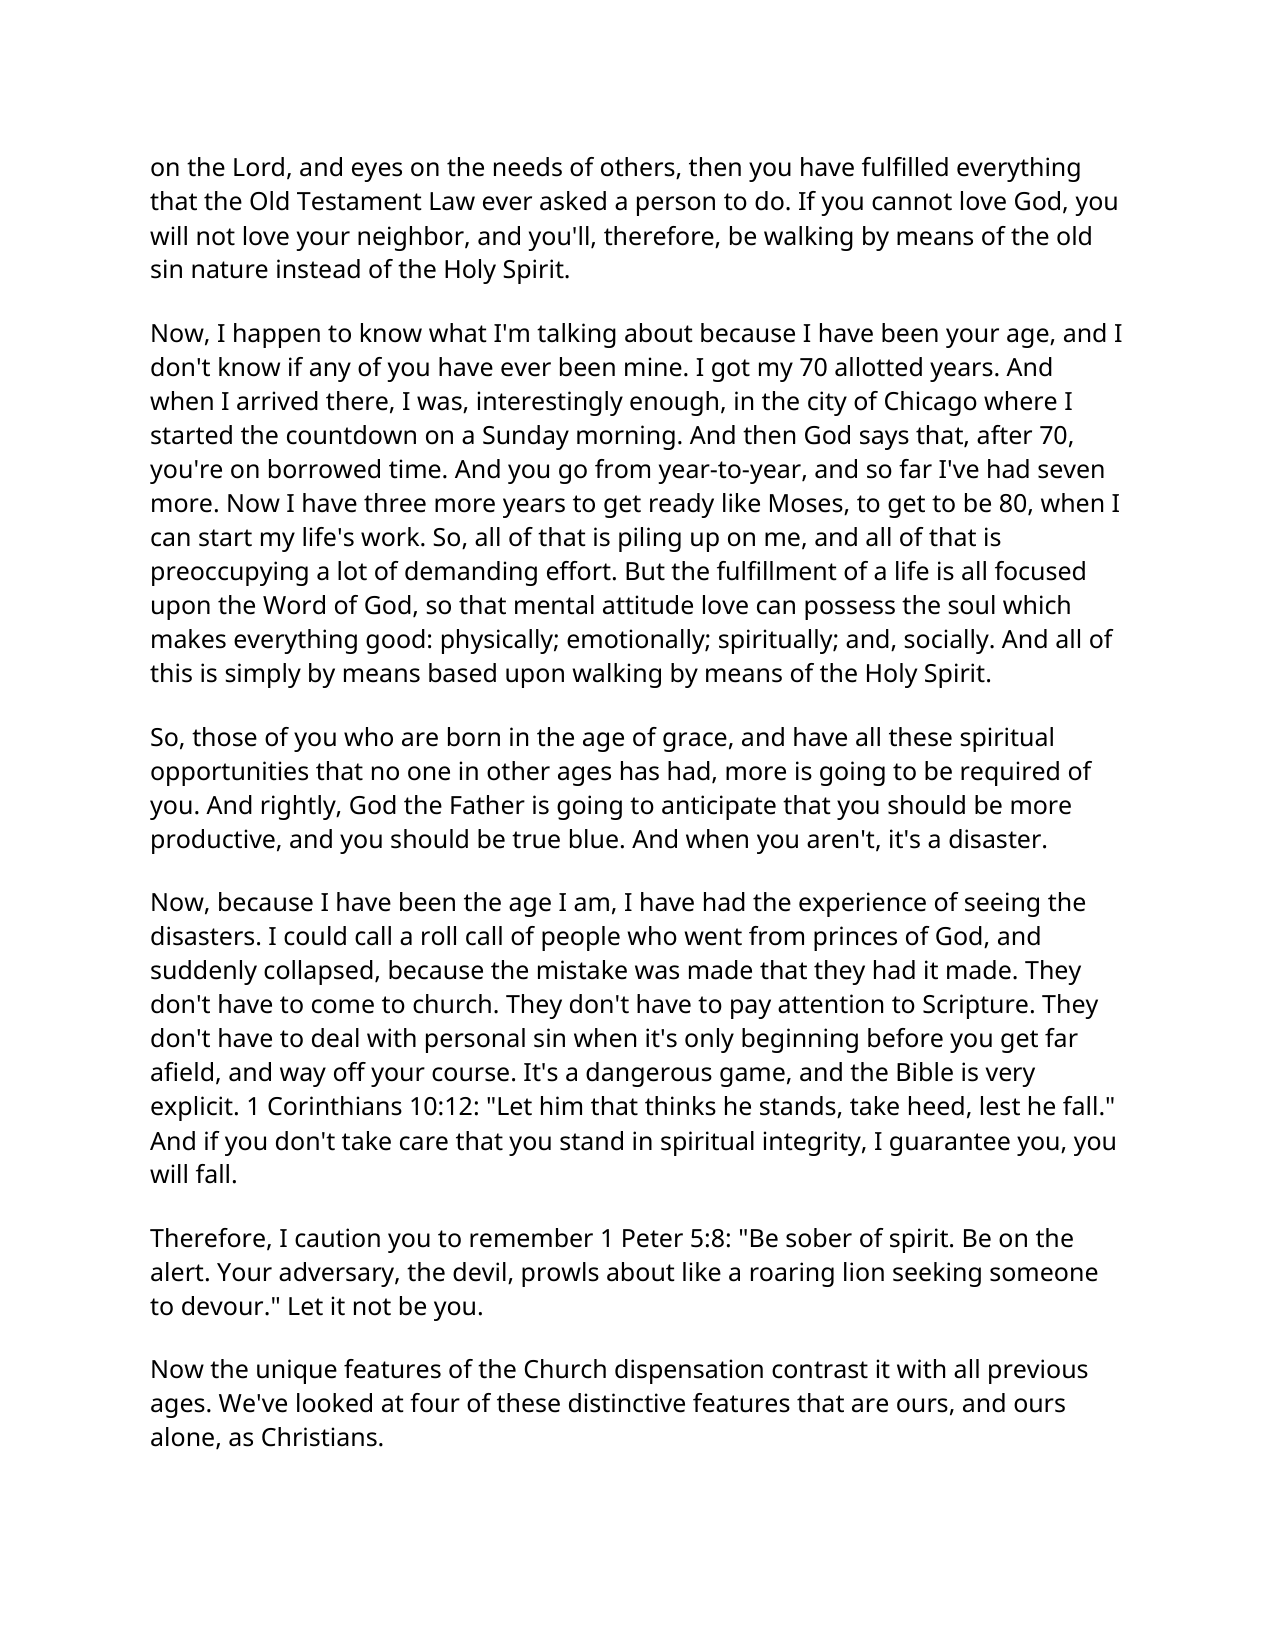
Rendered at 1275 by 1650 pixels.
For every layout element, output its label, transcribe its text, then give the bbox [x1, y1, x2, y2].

text Now, I happen to know what I'm talking about because I have been your age, and I don't know if any of you have ever been mine. I got my 70 allotted years. And when I arrived there, I was, interestingly enough, in the city of Chicago where I started the countdown on a Sunday morning. And then God says that, after 70, you're on borrowed time. And you go from year-to-year, and so far I've had seven more. Now I have three more years to get ready like Moses, to get to be 80, when I can start my life's work. So, all of that is piling up on me, and all of that is preoccupying a lot of demanding effort. But the fulfillment of a life is all focused upon the Word of God, so that mental attitude love can possess the soul which makes everything good: physically; emotionally; spiritually; and, socially. And all of this is simply by means based upon walking by means of the Holy Spirit. [150, 315, 1125, 690]
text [150, 150, 1125, 286]
text Now, because I have been the age I am, I have had the experience of seeing the disasters. I could call a roll call of people who went from princes of God, and suddenly collapsed, because the mistake was made that they had it made. They don't have to come to church. They don't have to pay attention to Scripture. They don't have to deal with personal sin when it's only beginning before you get far afield, and way off your course. It's a dangerous game, and the Bible is very explicit. 1 Corinthians 10:12: "Let him that thinks he stands, take heed, lest he fall." And if you don't take care that you stand in spiritual integrity, I guarantee you, you will fall. [150, 885, 1125, 1191]
text Now the unique features of the Church dispensation contrast it with all previous ages. We've looked at four of these distinctive features that are ours, and ours alone, as Christians. [150, 1352, 1125, 1454]
text Therefore, I caution you to remember 1 Peter 5:8: "Be sober of spirit. Be on the alert. Your adversary, the devil, prowls about like a roaring lion seeking someone to devour." Let it not be you. [150, 1220, 1125, 1323]
text So, those of you who are born in the age of grace, and have all these spiritual opportunities that no one in other ages has had, more is going to be required of you. And rightly, God the Father is going to anticipate that you should be more productive, and you should be true blue. And when you aren't, it's a disaster. [150, 719, 1125, 856]
